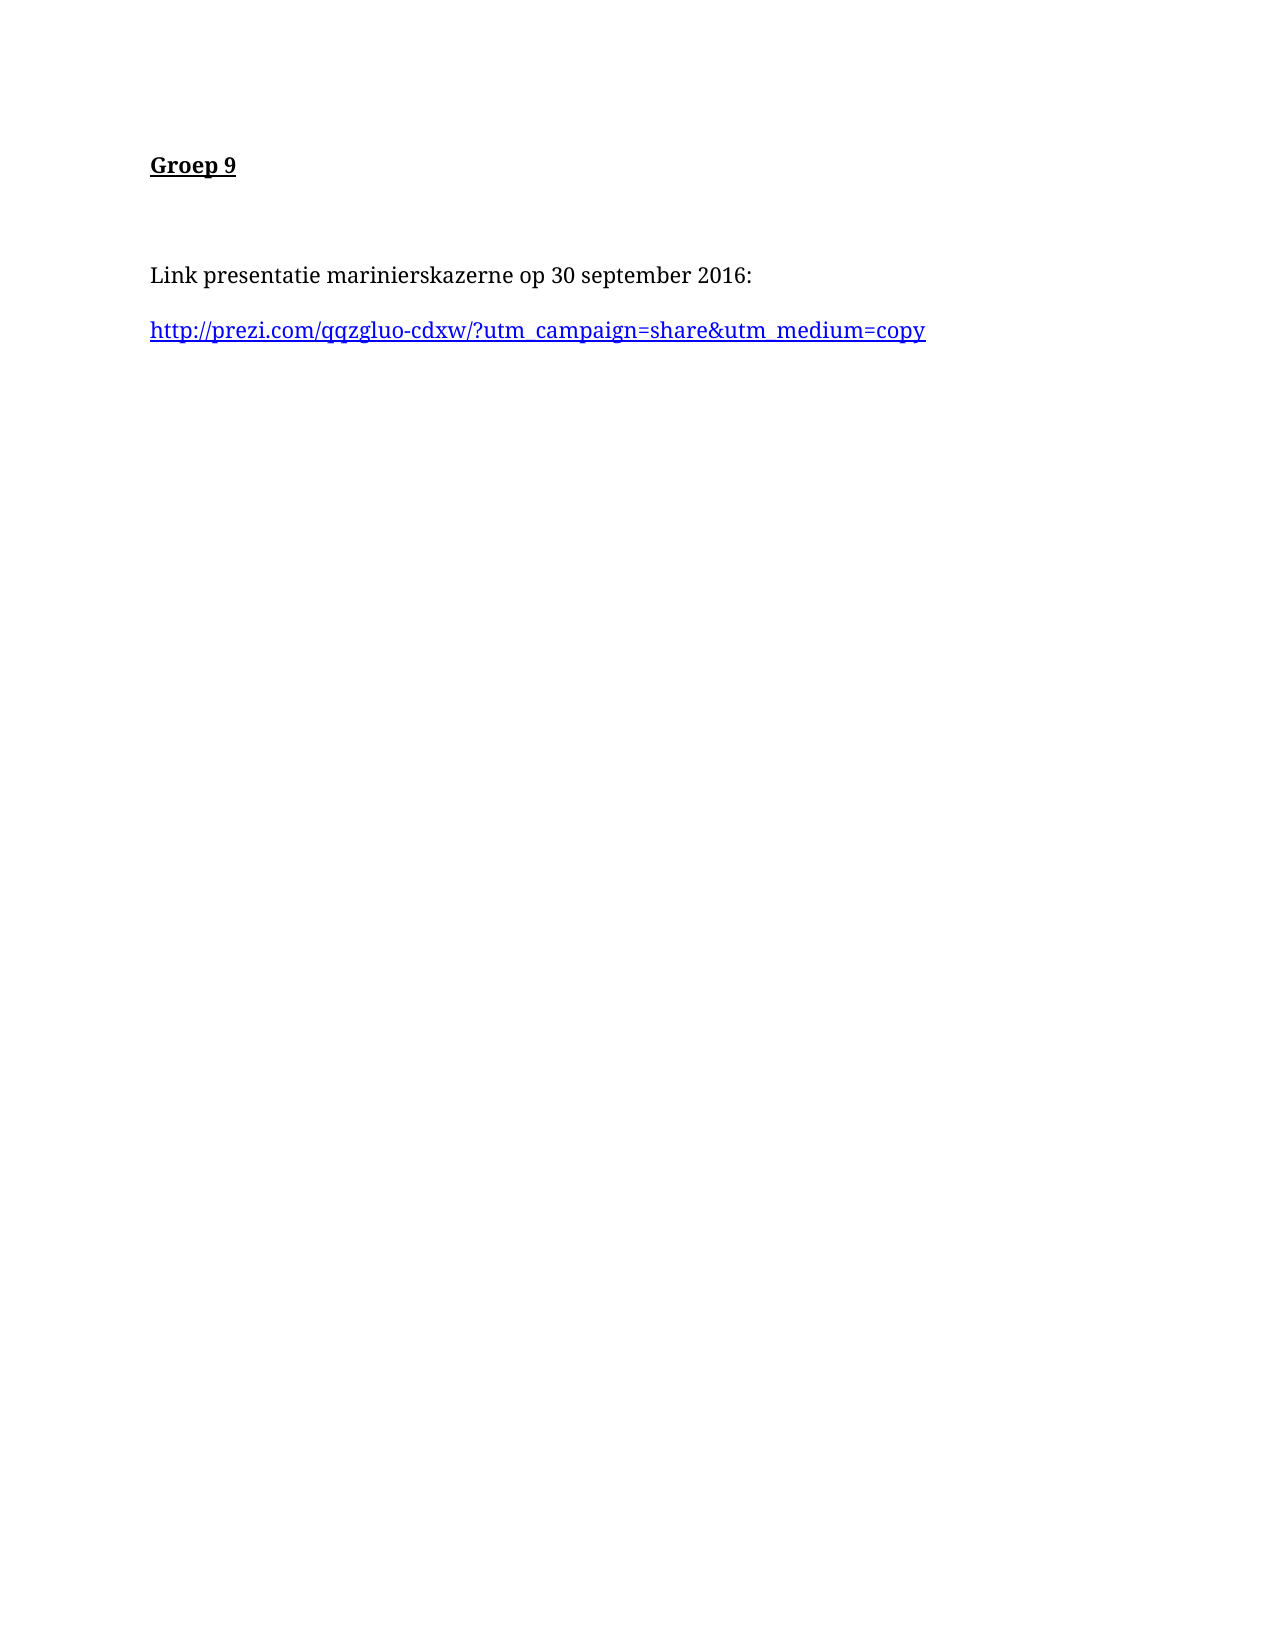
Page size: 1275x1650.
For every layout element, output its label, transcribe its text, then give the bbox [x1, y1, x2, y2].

text Link presentatie marinierskazerne op 30 september 2016: [150, 260, 1125, 290]
text http://prezi.com/qqzgluo-cdxw/?utm_campaign=share&utm_medium=copy [150, 315, 1125, 345]
text Groep 9 [150, 150, 1125, 180]
